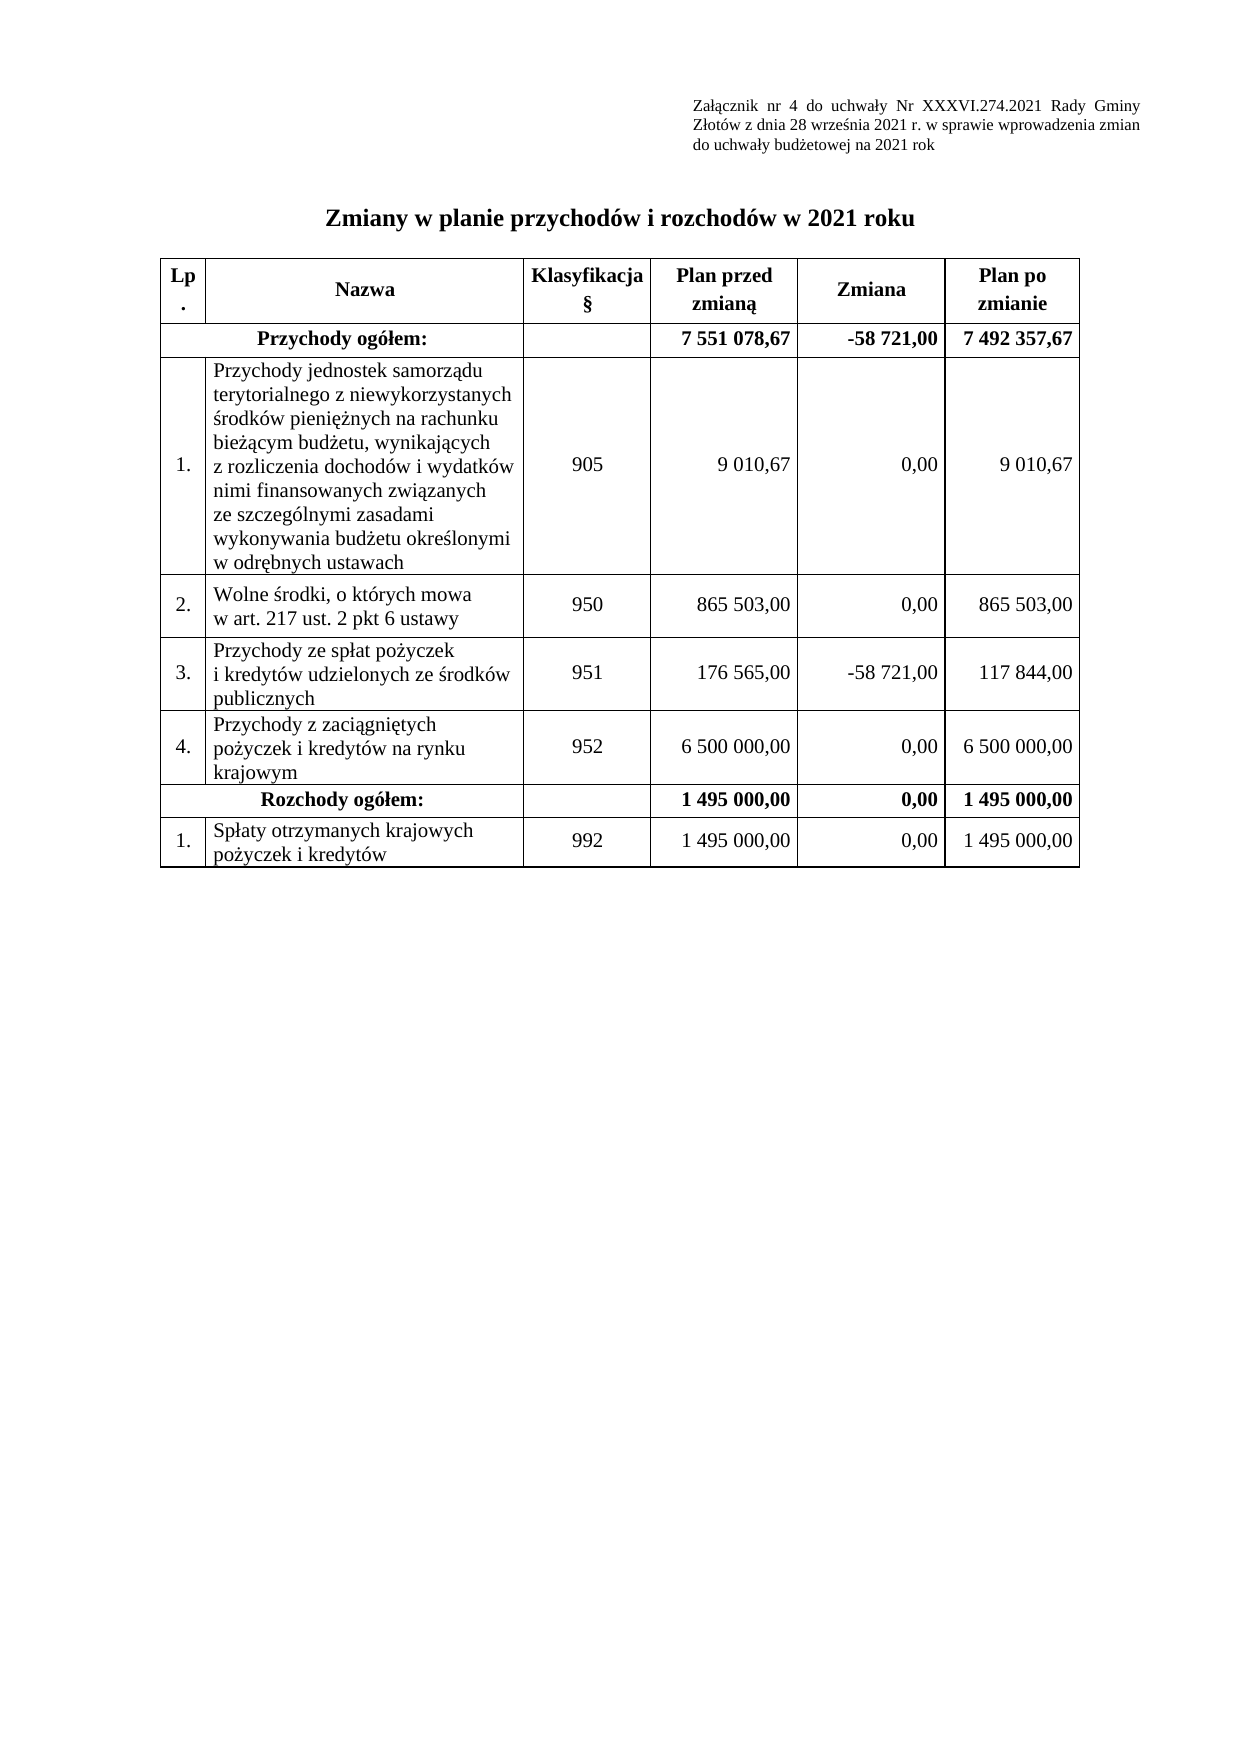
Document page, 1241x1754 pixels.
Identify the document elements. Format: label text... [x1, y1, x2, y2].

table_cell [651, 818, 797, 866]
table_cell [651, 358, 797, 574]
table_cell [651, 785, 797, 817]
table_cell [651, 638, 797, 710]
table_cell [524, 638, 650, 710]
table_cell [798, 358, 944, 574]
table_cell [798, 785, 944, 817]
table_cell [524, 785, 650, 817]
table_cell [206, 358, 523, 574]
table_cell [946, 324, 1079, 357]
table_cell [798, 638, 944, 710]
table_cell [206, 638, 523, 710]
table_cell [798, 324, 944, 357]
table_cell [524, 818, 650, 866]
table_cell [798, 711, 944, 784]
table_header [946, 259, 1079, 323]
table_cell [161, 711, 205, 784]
text Załącznik nr 4 do uchwały Nr XXXVI.274.2021 Rady Gminy Złotów z dnia 28 września 2021 r. w sprawie wprowadzenia zmian do uchwały budżetowej na 2021 rok [693, 96, 1141, 153]
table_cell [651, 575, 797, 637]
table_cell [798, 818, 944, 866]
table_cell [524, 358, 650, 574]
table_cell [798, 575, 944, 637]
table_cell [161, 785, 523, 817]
text Zmiany w planie przychodów i rozchodów w 2021 roku [148, 203, 1092, 232]
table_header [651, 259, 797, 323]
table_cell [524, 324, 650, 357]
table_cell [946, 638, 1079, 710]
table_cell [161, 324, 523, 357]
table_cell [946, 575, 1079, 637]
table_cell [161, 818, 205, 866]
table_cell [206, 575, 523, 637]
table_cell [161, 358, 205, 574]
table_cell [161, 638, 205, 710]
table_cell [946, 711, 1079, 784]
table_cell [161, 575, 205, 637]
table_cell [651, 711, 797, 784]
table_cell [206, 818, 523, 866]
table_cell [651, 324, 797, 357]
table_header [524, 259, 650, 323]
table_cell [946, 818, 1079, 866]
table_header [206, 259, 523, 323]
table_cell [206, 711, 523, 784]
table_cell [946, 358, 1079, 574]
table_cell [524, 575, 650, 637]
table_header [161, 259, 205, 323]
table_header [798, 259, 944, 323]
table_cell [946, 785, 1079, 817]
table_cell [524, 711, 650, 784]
